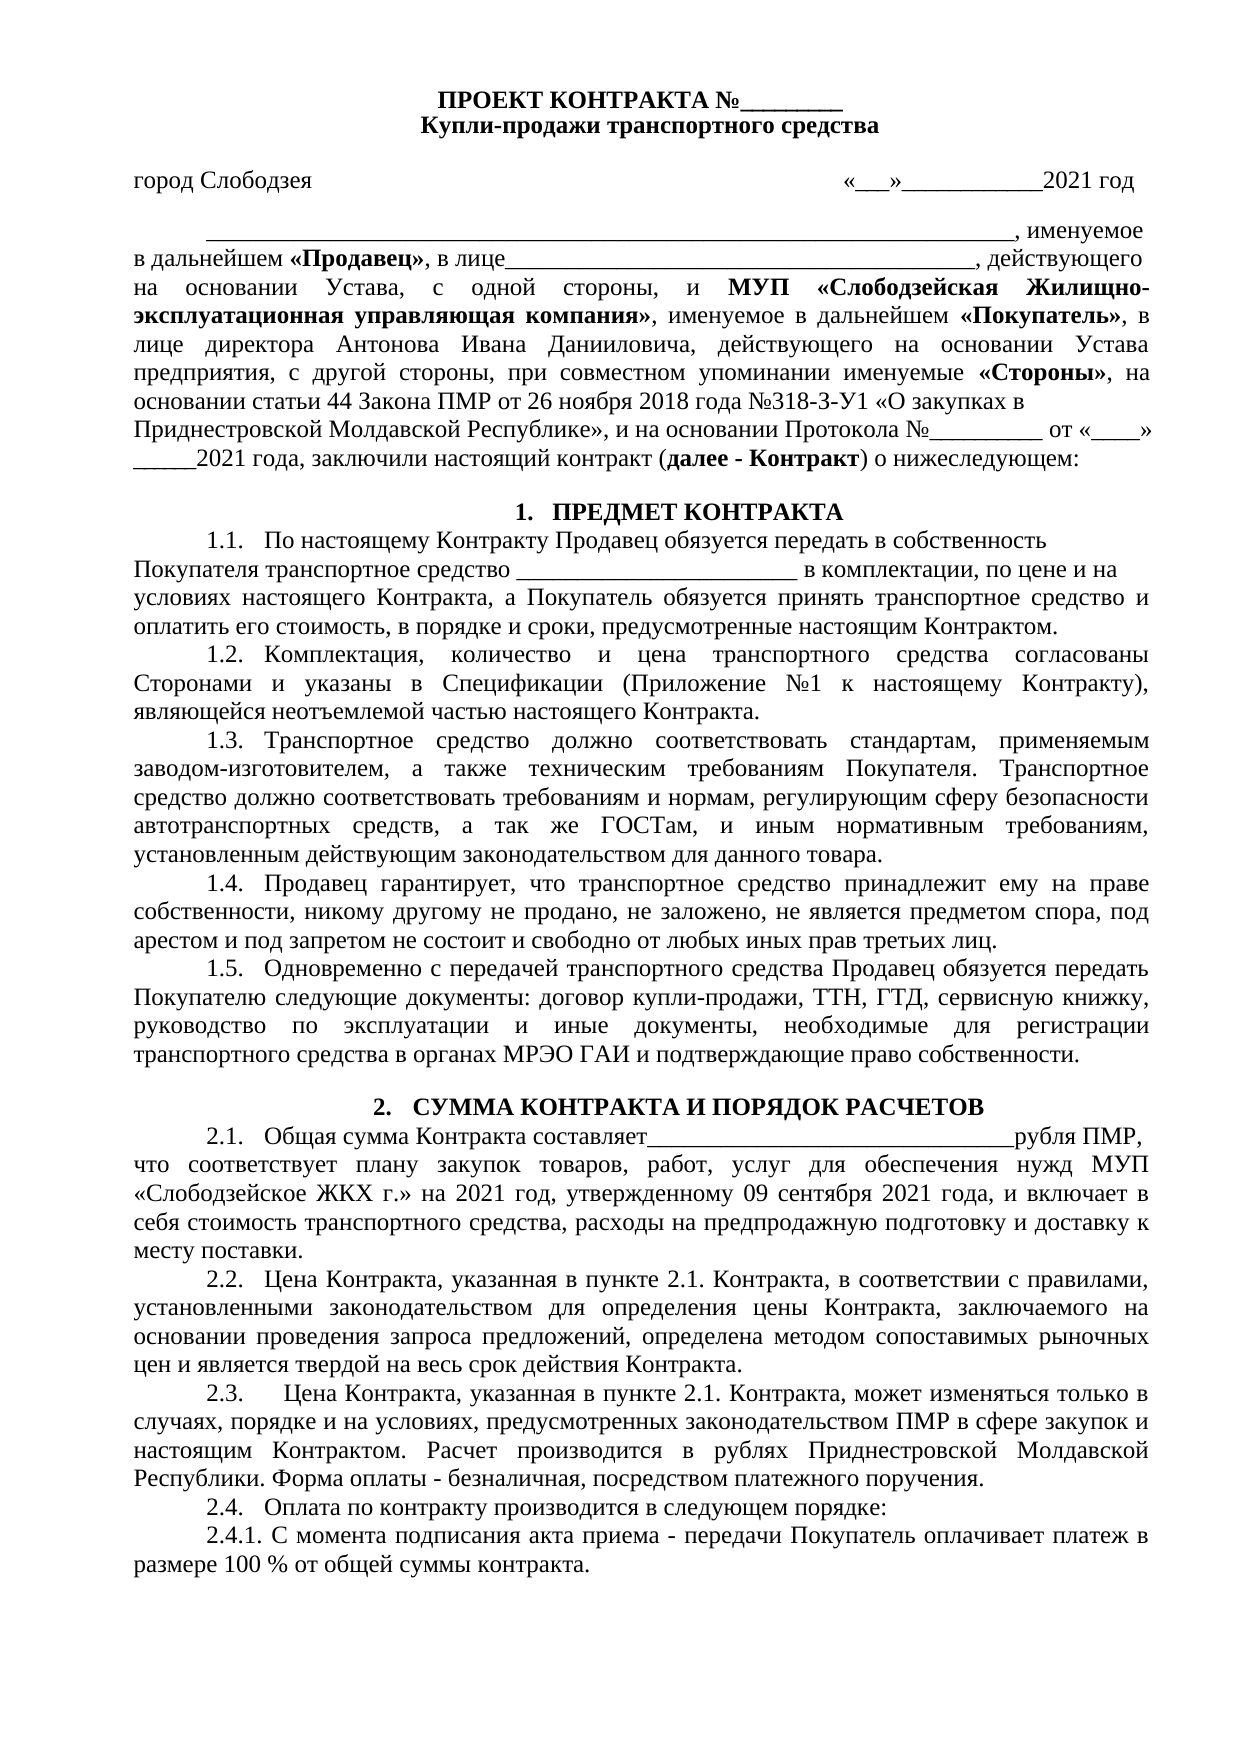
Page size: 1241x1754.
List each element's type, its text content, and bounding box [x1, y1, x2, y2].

list Комплектация, количество и цена транспортного средства согласованы Сторонами и указаны в Спецификации (Приложение №1 к настоящему Контракту), являющейся неотъемлемой частью настоящего Контракта. [133, 640, 1150, 726]
text 2021 года, заключили настоящий контракт (далее - Контракт) о нижеследующем: [133, 444, 1177, 472]
list Общая сумма Контракта составляет рубля ПМР, [133, 1122, 1177, 1150]
list СУММА КОНТРАКТА И ПОРЯДОК РАСЧЕТОВ [373, 1093, 1177, 1122]
list Продавец гарантирует, что транспортное средство принадлежит ему на праве собственности, никому другому не продано, не заложено, не является предметом спора, под арестом и под запретом не состоит и свободно от любых иных прав третьих лиц. [133, 868, 1150, 954]
list По настоящему Контракту Продавец обязуется передать в собственность [133, 526, 1177, 554]
list Одновременно с передачей транспортного средства Продавец обязуется передать Покупателю следующие документы: договор купли-продажи, ТТН, ГТД, сервисную книжку, руководство по эксплуатации и иные документы, необходимые для регистрации транспортного средства в органах МРЭО ГАИ и подтверждающие право собственности. [133, 954, 1150, 1068]
text Приднестровской Молдавской Республике», и на основании Протокола № от « » [133, 415, 1177, 444]
text , именуемое [133, 215, 1177, 244]
list Цена Контракта, указанная в пункте 2.1. Контракта, в соответствии с правилами, установленными законодательством для определения цены Контракта, заключаемого на основании проведения запроса предложений, определена методом сопоставимых рыночных цен и является твердой на весь срок действия Контракта. [133, 1264, 1150, 1378]
text что соответствует плану закупок товаров, работ, услуг для обеспечения нужд МУП «Слободзейское ЖКХ г.» на 2021 год, утвержденному 09 сентября 2021 года, и включает в себя стоимость транспортного средства, расходы на предпродажную подготовку и доставку к месту поставки. [133, 1150, 1150, 1264]
text ПРОЕКТ КОНТРАКТА № [437, 88, 1177, 113]
list Транспортное средство должно соответствовать стандартам, применяемым заводом-изготовителем, а также техническим требованиям Покупателя. Транспортное средство должно соответствовать требованиям и нормам, регулирующим сферу безопасности автотранспортных средств, а так же ГОСТам, и иным нормативным требованиям, установленным действующим законодательством для данного товара. [133, 726, 1150, 868]
text на основании Устава, с одной стороны, и МУП «Слободзейская Жилищно-эксплуатационная управляющая компания», именуемое в дальнейшем «Покупатель», в лице директора Антонова Ивана Данииловича, действующего на основании Устава предприятия, с другой стороны, при совместном упоминании именуемые «Стороны», на основании статьи 44 Закона ПМР от 26 ноября 2018 года №318-З-У1 «О закупках в [133, 272, 1150, 415]
text Купли-продажи транспортного средства [123, 113, 1177, 138]
text в дальнейшем «Продавец», в лице , действующего [133, 244, 1177, 272]
list Цена Контракта, указанная в пункте 2.1. Контракта, может изменяться только в случаях, порядке и на условиях, предусмотренных законодательством ПМР в сфере закупок и настоящим Контрактом. Расчет производится в рублях Приднестровской Молдавской Республики. Форма оплаты - безналичная, посредством платежного поручения. [133, 1378, 1150, 1493]
text город Слободзея « » 2021 год [133, 169, 1177, 194]
list Оплата по контракту производится в следующем порядке: [133, 1493, 1177, 1521]
list ПРЕДМЕТ КОНТРАКТА [514, 497, 1177, 526]
text Покупателя транспортное средство в комплектации, по цене и на [133, 554, 1177, 583]
list С момента подписания акта приема - передачи Покупатель оплачивает платеж в размере 100 % от общей суммы контракта. [133, 1521, 1150, 1578]
text условиях настоящего Контракта, а Покупатель обязуется принять транспортное средство и оплатить его стоимость, в порядке и сроки, предусмотренные настоящим Контрактом. [133, 583, 1150, 640]
